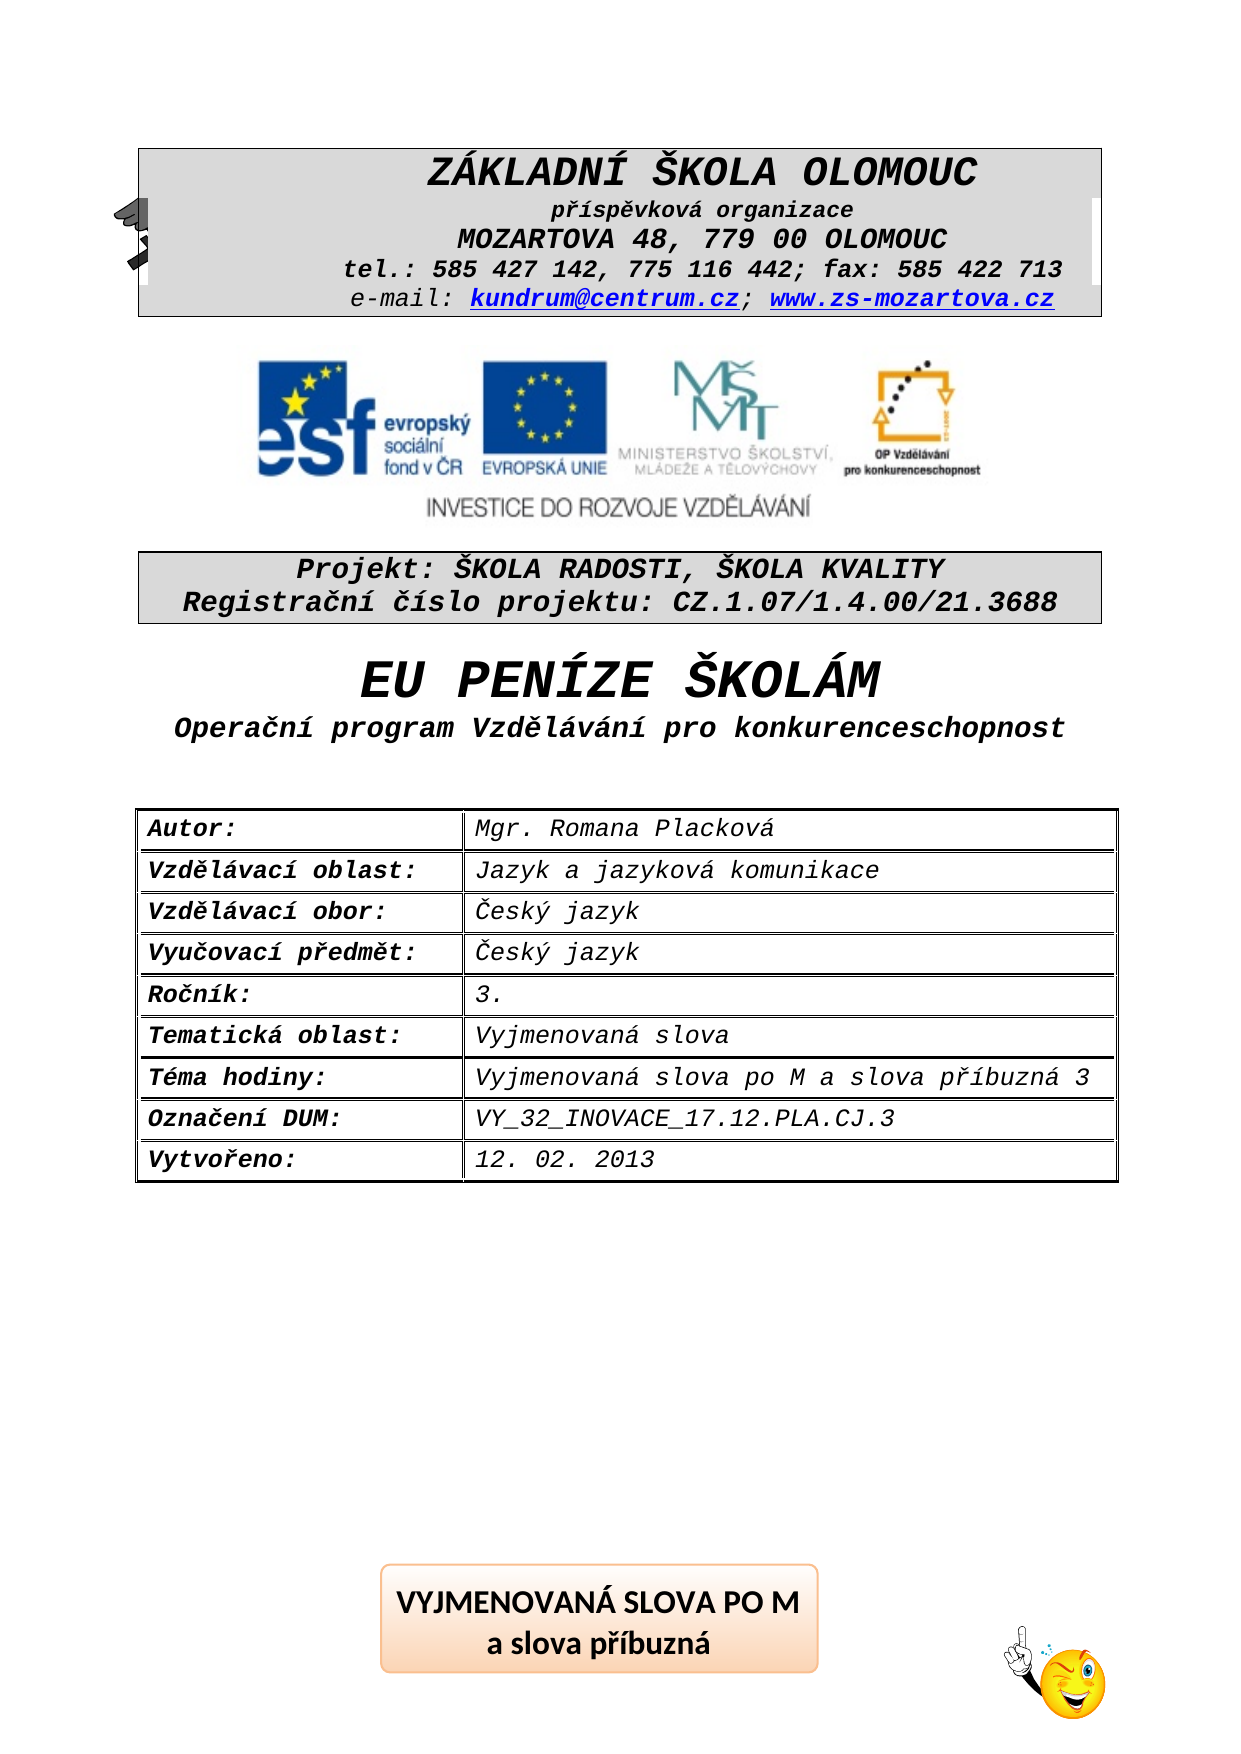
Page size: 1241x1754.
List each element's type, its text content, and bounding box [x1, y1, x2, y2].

table_cell Jazyk a jazyková komunikace [465, 849, 1116, 891]
table_cell 3. [465, 973, 1116, 1014]
table_cell Vyjmenovaná slova [465, 1015, 1116, 1056]
text VYJMENOVANÁ SLOVA PO M [148, 1581, 1092, 1622]
table_header Autor: [138, 811, 463, 849]
text Operační program Vzdělávání pro konkurenceschopnost [148, 713, 1092, 746]
title Základní škola Olomouc [139, 149, 1101, 198]
table_cell Vyjmenovaná slova po M a slova příbuzná 3 [465, 1056, 1116, 1097]
table_cell VY_32_INOVACE_17.12.PLA.CJ.3 [465, 1097, 1116, 1139]
table_cell Téma hodiny: [138, 1056, 462, 1097]
title e-mail: kundrum@centrum.cz; www.zs-mozartova.cz [139, 282, 1101, 316]
text Projekt: ŠKOLA RADOSTI, ŠKOLA KVALITY [139, 553, 1101, 584]
table_cell Český jazyk [464, 932, 1117, 973]
table_header Mgr. Romana Placková [464, 811, 1116, 849]
table_cell Ročník: [138, 973, 462, 1014]
table_cell Český jazyk [464, 891, 1117, 932]
table_cell Označení DUM: [138, 1097, 462, 1139]
title Mozartova 48, 779 00 Olomouc [148, 224, 1092, 257]
table_cell 12. 02. 2013 [464, 1139, 1117, 1180]
picture [236, 345, 1004, 533]
text a slova příbuzná [148, 1622, 1092, 1662]
text Registrační číslo projektu: CZ.1.07/1.4.00/21.3688 [139, 584, 1101, 623]
table_cell Vzdělávací oblast: [138, 849, 462, 891]
table_cell Tematická oblast: [138, 1015, 462, 1056]
title tel.: 585 427 142, 775 116 442; fax: 585 422 713 [148, 257, 1092, 282]
table_cell Vyučovací předmět: [136, 932, 463, 973]
table_cell Vytvořeno: [136, 1139, 463, 1180]
text EU PENÍZE ŠKOLÁM [148, 652, 1092, 713]
title příspěvková organizace [148, 198, 1092, 224]
table_cell Vzdělávací obor: [136, 891, 463, 932]
